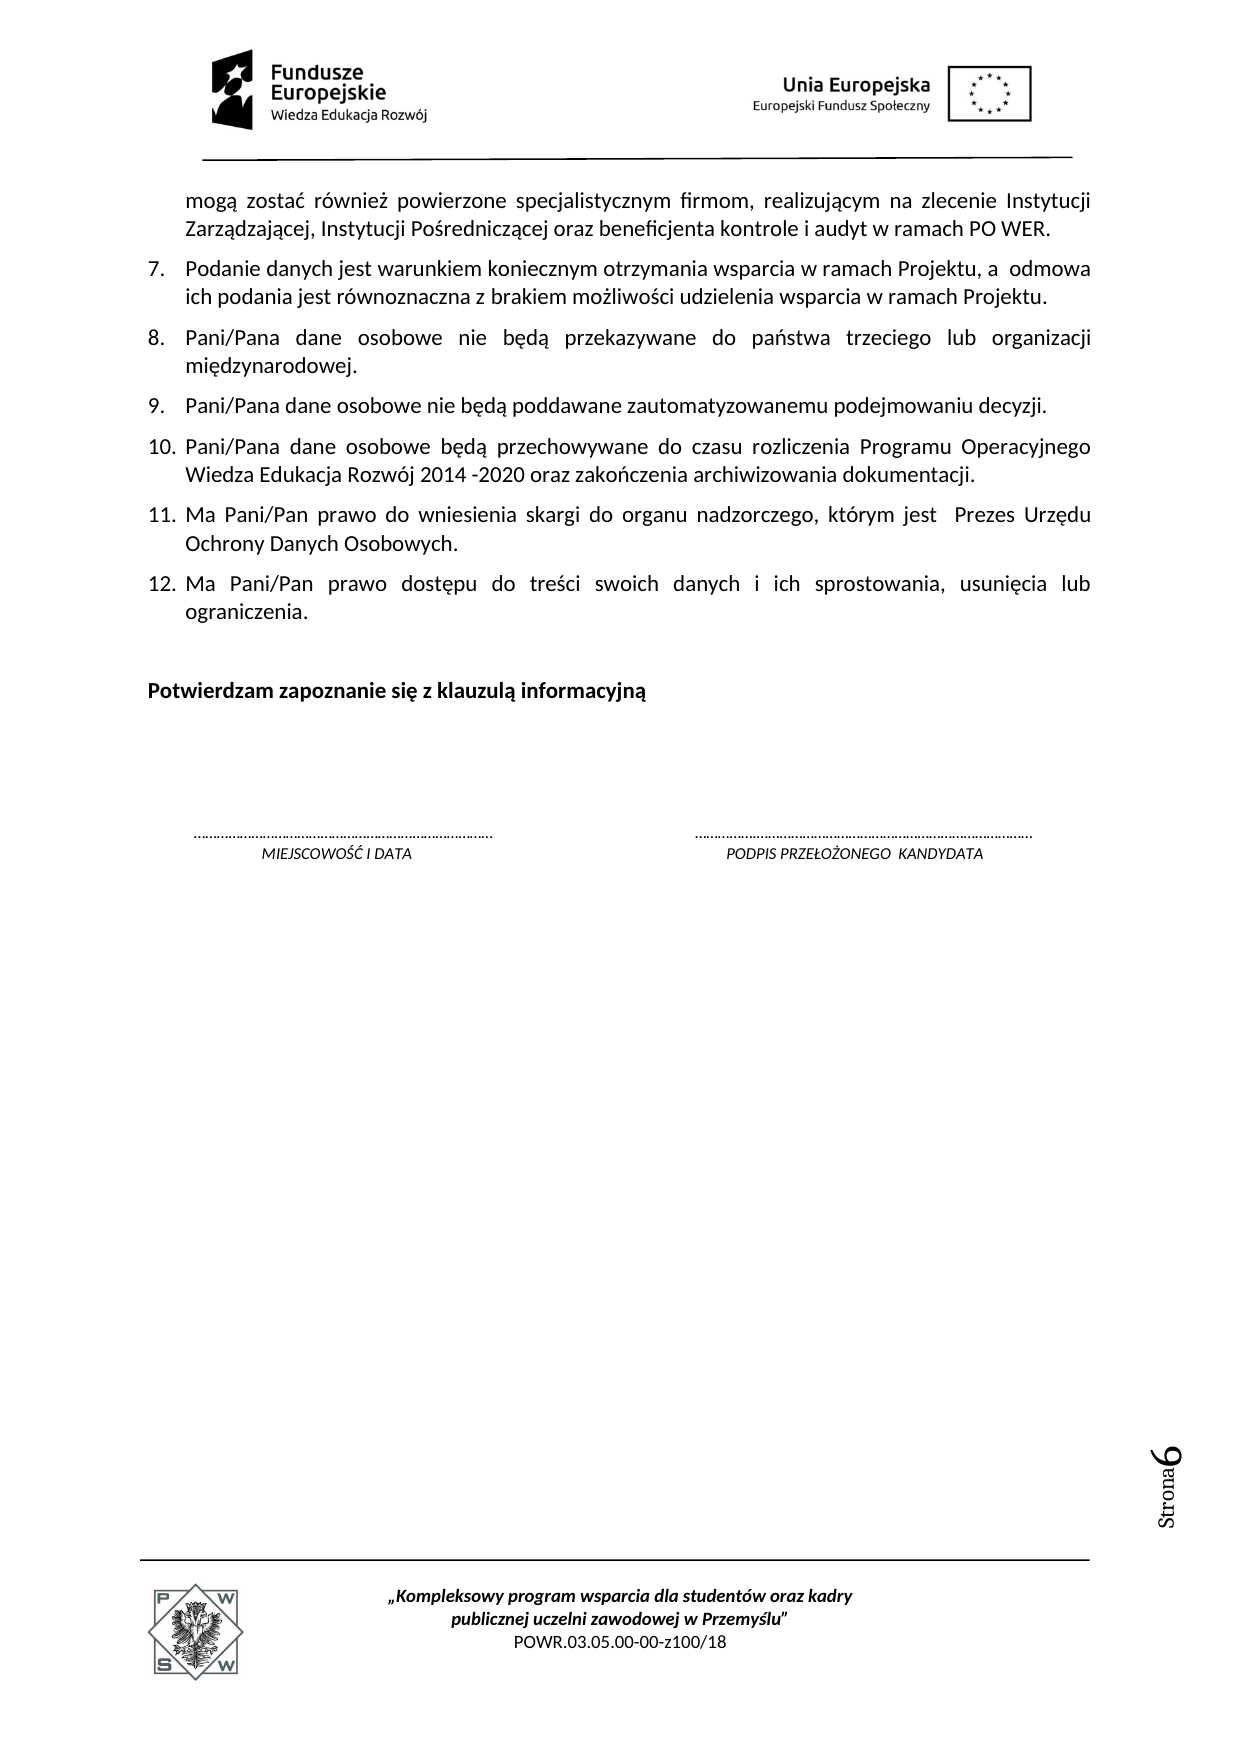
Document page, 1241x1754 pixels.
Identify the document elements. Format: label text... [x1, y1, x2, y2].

picture [192, 29, 443, 146]
list Pani/Pana dane osobowe nie będą poddawane zautomatyzowanemu podejmowaniu decyzji. [148, 392, 1092, 419]
list Pani/Pana dane osobowe będą przechowywane do czasu rozliczenia Programu Operacyjnego Wiedza Edukacja Rozwój 2014 -2020 oraz zakończenia archiwizowania dokumentacji. [148, 432, 1092, 488]
list Ma Pani/Pan prawo dostępu do treści swoich danych i ich sprostowania, usunięcia lub ograniczenia. [148, 569, 1092, 625]
picture [735, 47, 1050, 140]
table_cell PODPIS PRZEŁOŻONEGO KANDYDATA [670, 843, 1058, 863]
list Ma Pani/Pan prawo do wniesienia skargi do organu nadzorczego, którym jest Prezes Urzędu Ochrony Danych Osobowych. [148, 501, 1092, 557]
picture [147, 1583, 244, 1681]
table_cell MIEJSCOWOŚĆ I DATA [183, 843, 670, 863]
text Potwierdzam zapoznanie się z klauzulą informacyjną [148, 676, 1092, 704]
table_header …………….……………………………………………………………… [670, 762, 1058, 843]
table_header …………………………………………………………………… [183, 762, 670, 843]
list Pani/Pana dane osobowe nie będą przekazywane do państwa trzeciego lub organizacji międzynarodowej. [148, 323, 1092, 379]
list Podanie danych jest warunkiem koniecznym otrzymania wsparcia w ramach Projektu, a odmowa ich podania jest równoznaczna z brakiem możliwości udzielenia wsparcia w ramach Projektu. [148, 254, 1092, 311]
